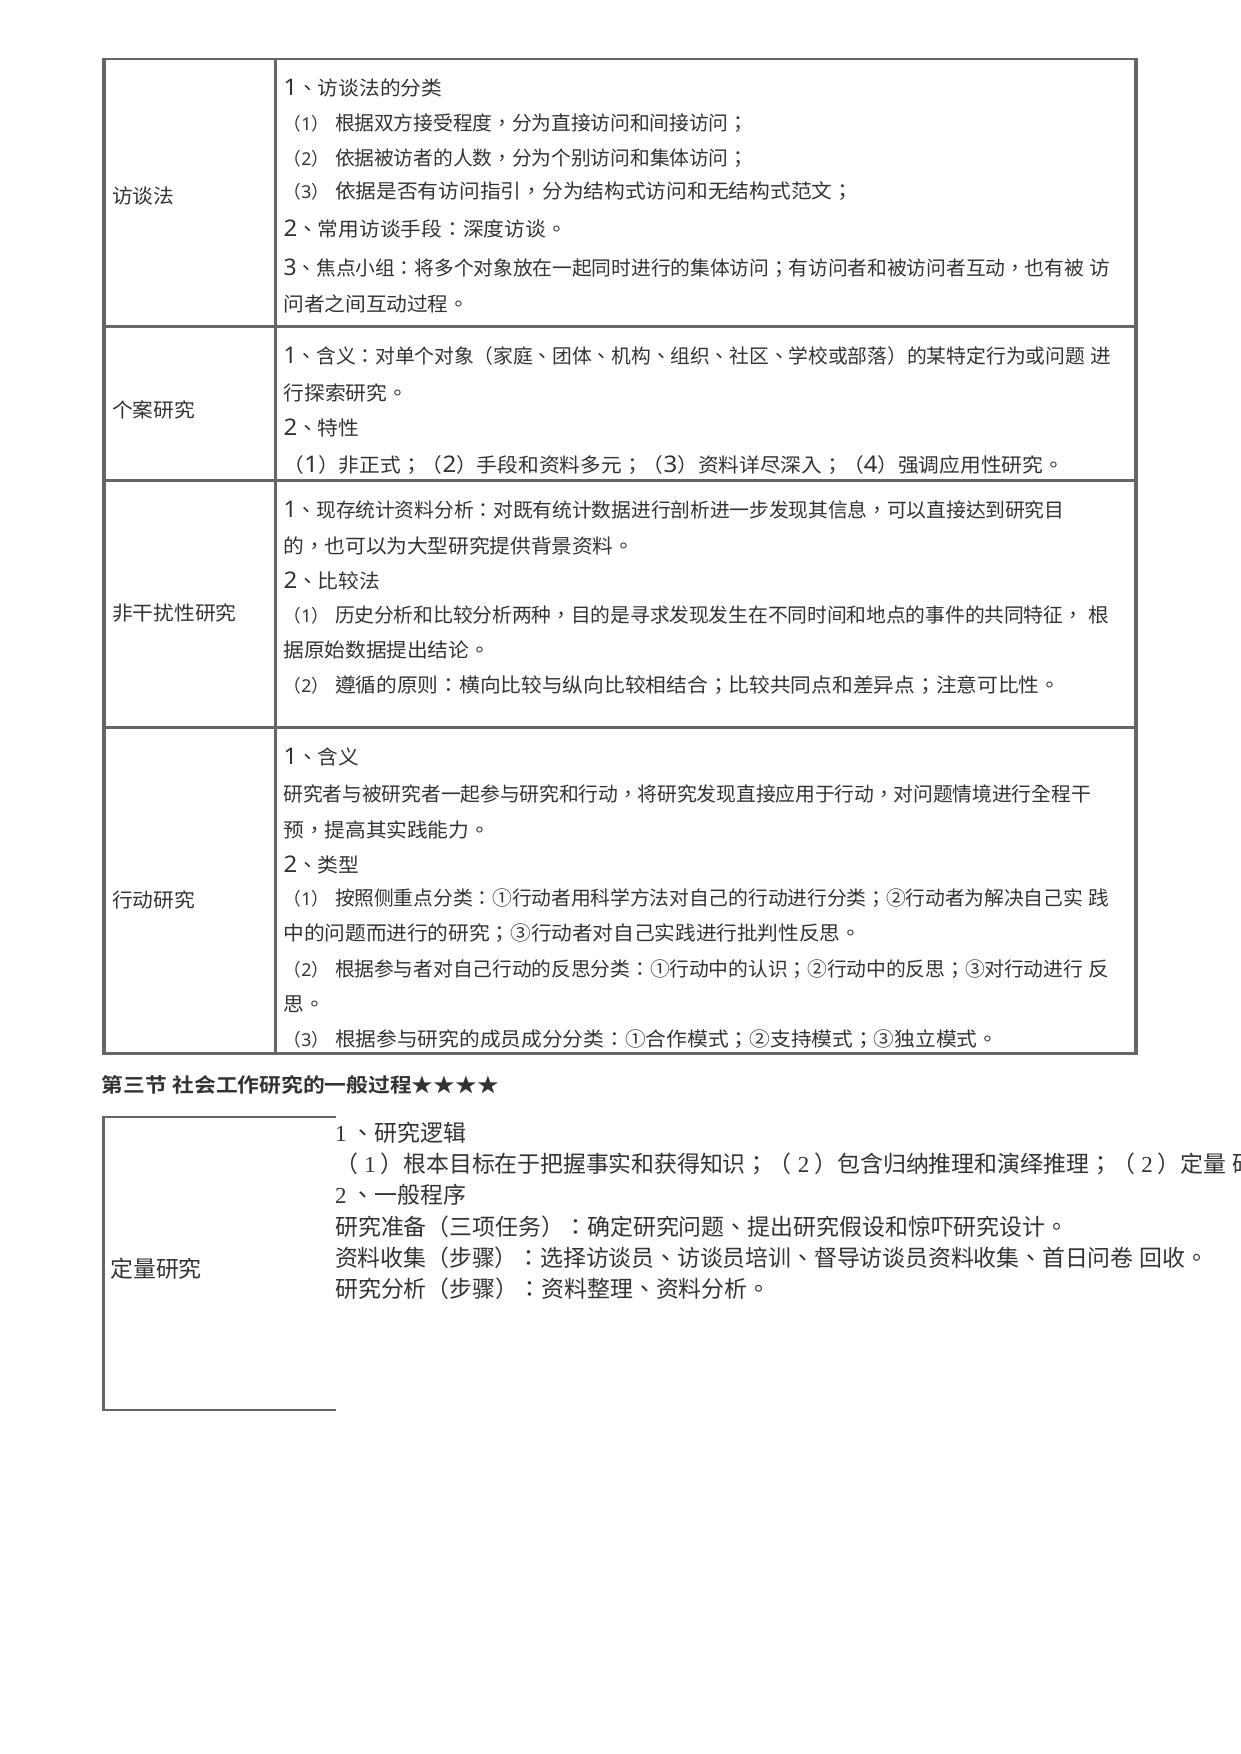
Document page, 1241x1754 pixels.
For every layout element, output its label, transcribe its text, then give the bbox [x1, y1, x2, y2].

table_header 1、访谈法的分类 根据双方接受程度，分为直接访问和间接访问； 依据被访者的人数，分为个别访问和集体访问； 依据是否有访问指引，分为结构式访问和无结构式范文； 2、常用访谈手段：深度访谈。 3、焦点小组：将多个对象放在一起同时进行的集体访问；有访问者和被访问者互动，也有被 访问者之间互动过程。 [277, 60, 1134, 325]
subtitle 第三节 社会工作研究的一般过程★★★★ [102, 1071, 1151, 1098]
table_cell 非干扰性研究 [106, 482, 274, 726]
table_cell 1、含义：对单个对象（家庭、团体、机构、组织、社区、学校或部落）的某特定行为或问题 进行探索研究。 2、特性 （1）非正式；（2）手段和资料多元；（3）资料详尽深入；（4）强调应用性研究。 [277, 328, 1134, 479]
table_cell 1、现存统计资料分析：对既有统计数据进行剖析进一步发现其信息，可以直接达到研究目 的，也可以为大型研究提供背景资料。 2、比较法 历史分析和比较分析两种，目的是寻求发现发生在不同时间和地点的事件的共同特征， 根据原始数据提出结论。 遵循的原则：横向比较与纵向比较相结合；比较共同点和差异点；注意可比性。 [277, 482, 1134, 726]
table_cell 1、含义 研究者与被研究者一起参与研究和行动，将研究发现直接应用于行动，对问题情境进行全程干 预，提高其实践能力。 2、类型 按照侧重点分类：①行动者用科学方法对自己的行动进行分类；②行动者为解决自己实 践中的问题而进行的研究；③行动者对自己实践进行批判性反思。 根据参与者对自己行动的反思分类：①行动中的认识；②行动中的反思；③对行动进行 反思。 根据参与研究的成员成分分类：①合作模式；②支持模式；③独立模式。 [277, 729, 1134, 1052]
table_cell 行动研究 [106, 729, 274, 1052]
table_header 访谈法 [106, 60, 274, 325]
table_cell 个案研究 [106, 328, 274, 479]
